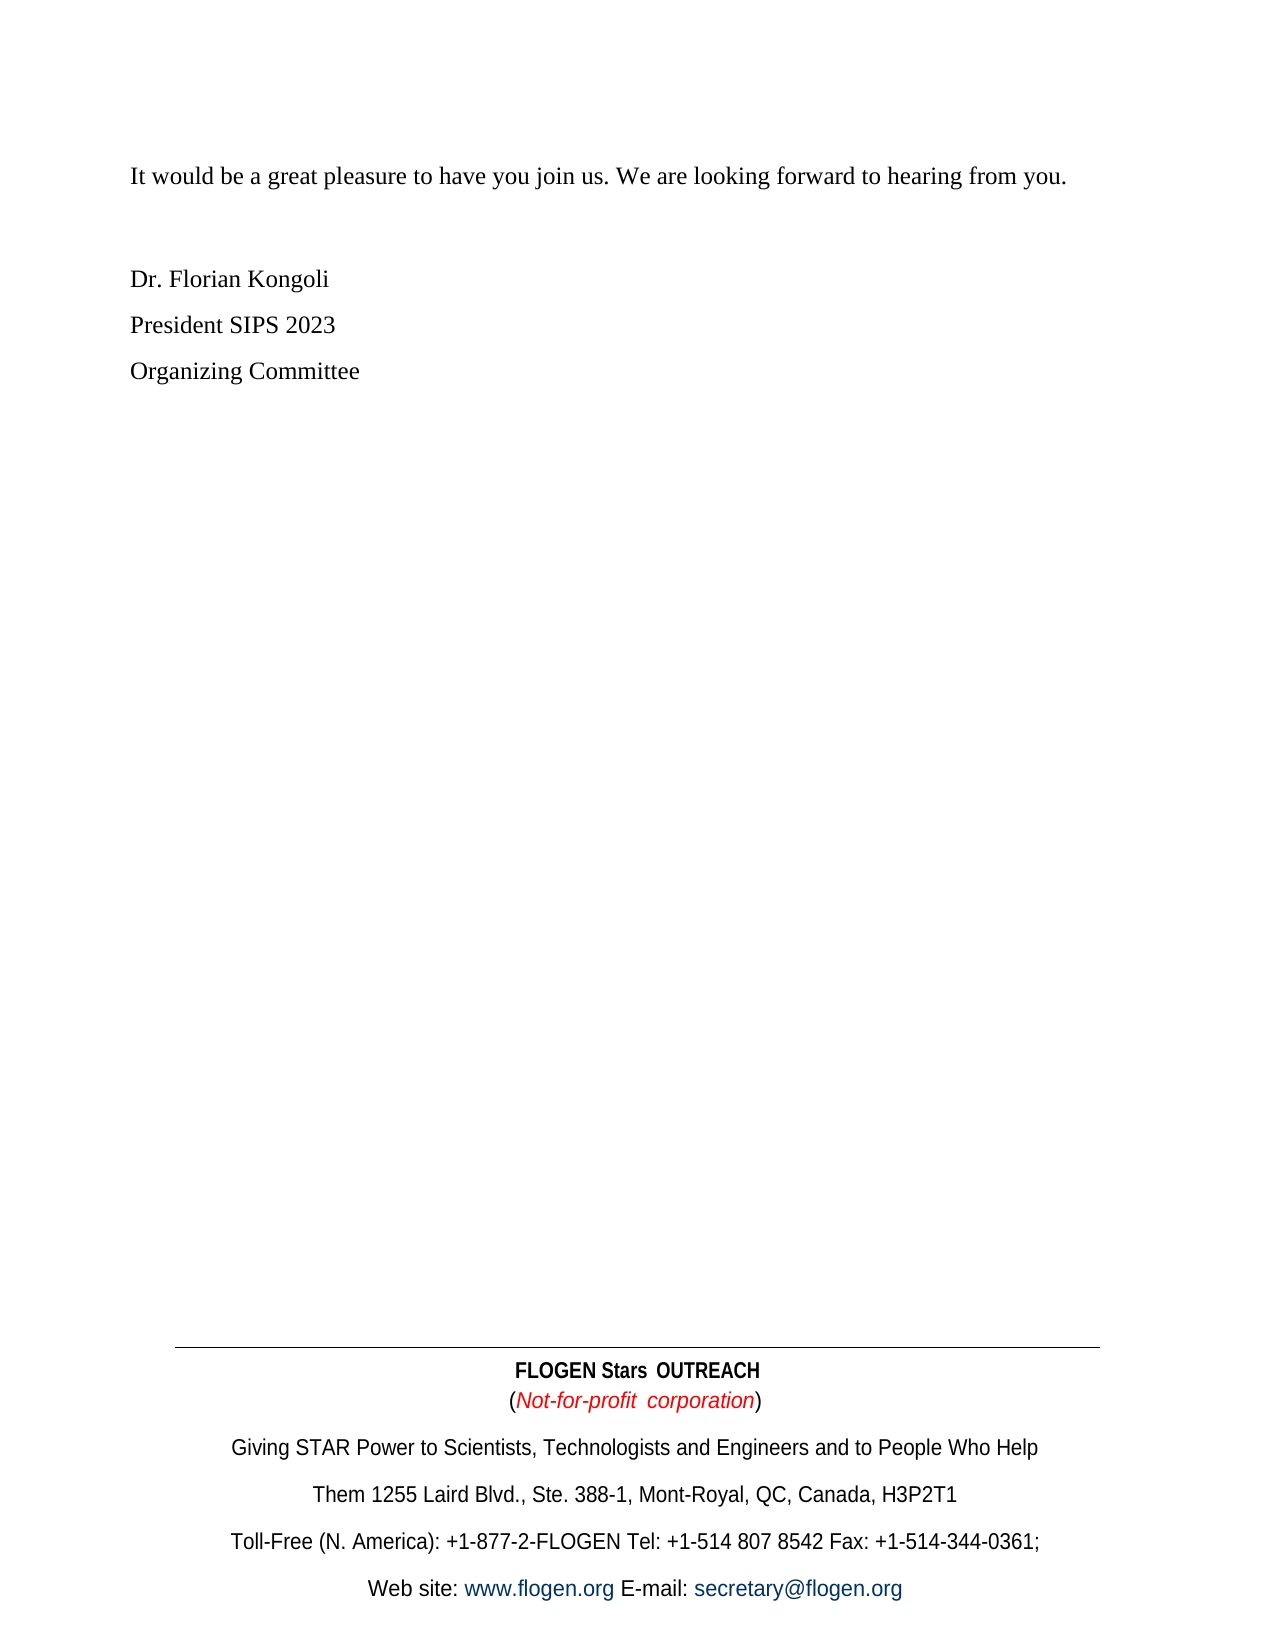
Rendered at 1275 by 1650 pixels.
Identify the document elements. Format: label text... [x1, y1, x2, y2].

text Dr. Florian Kongoli [130, 264, 469, 293]
subtitle FLOGEN Stars OUTREACH [125, 1357, 1150, 1383]
text (Not-for-profit corporation) [120, 1387, 1150, 1414]
text Toll-Free (N. America): +1-877-2-FLOGEN Tel: +1-514 807 8542 Fax: +1-514-344-0361; [120, 1528, 1150, 1554]
text Web site: www.flogen.org E-mail: secretary@flogen.org [120, 1574, 1150, 1601]
text President SIPS 2023 [130, 310, 469, 339]
text It would be a great pleasure to have you join us. We are looking forward to hearing from you. [130, 161, 1150, 189]
text Organizing Committee [130, 356, 469, 385]
text Giving STAR Power to Scientists, Technologists and Engineers and to People Who Help Them 1255 Laird Blvd., Ste. 388-1, Mont-Royal, QC, Canada, H3P2T1 [206, 1434, 1064, 1507]
